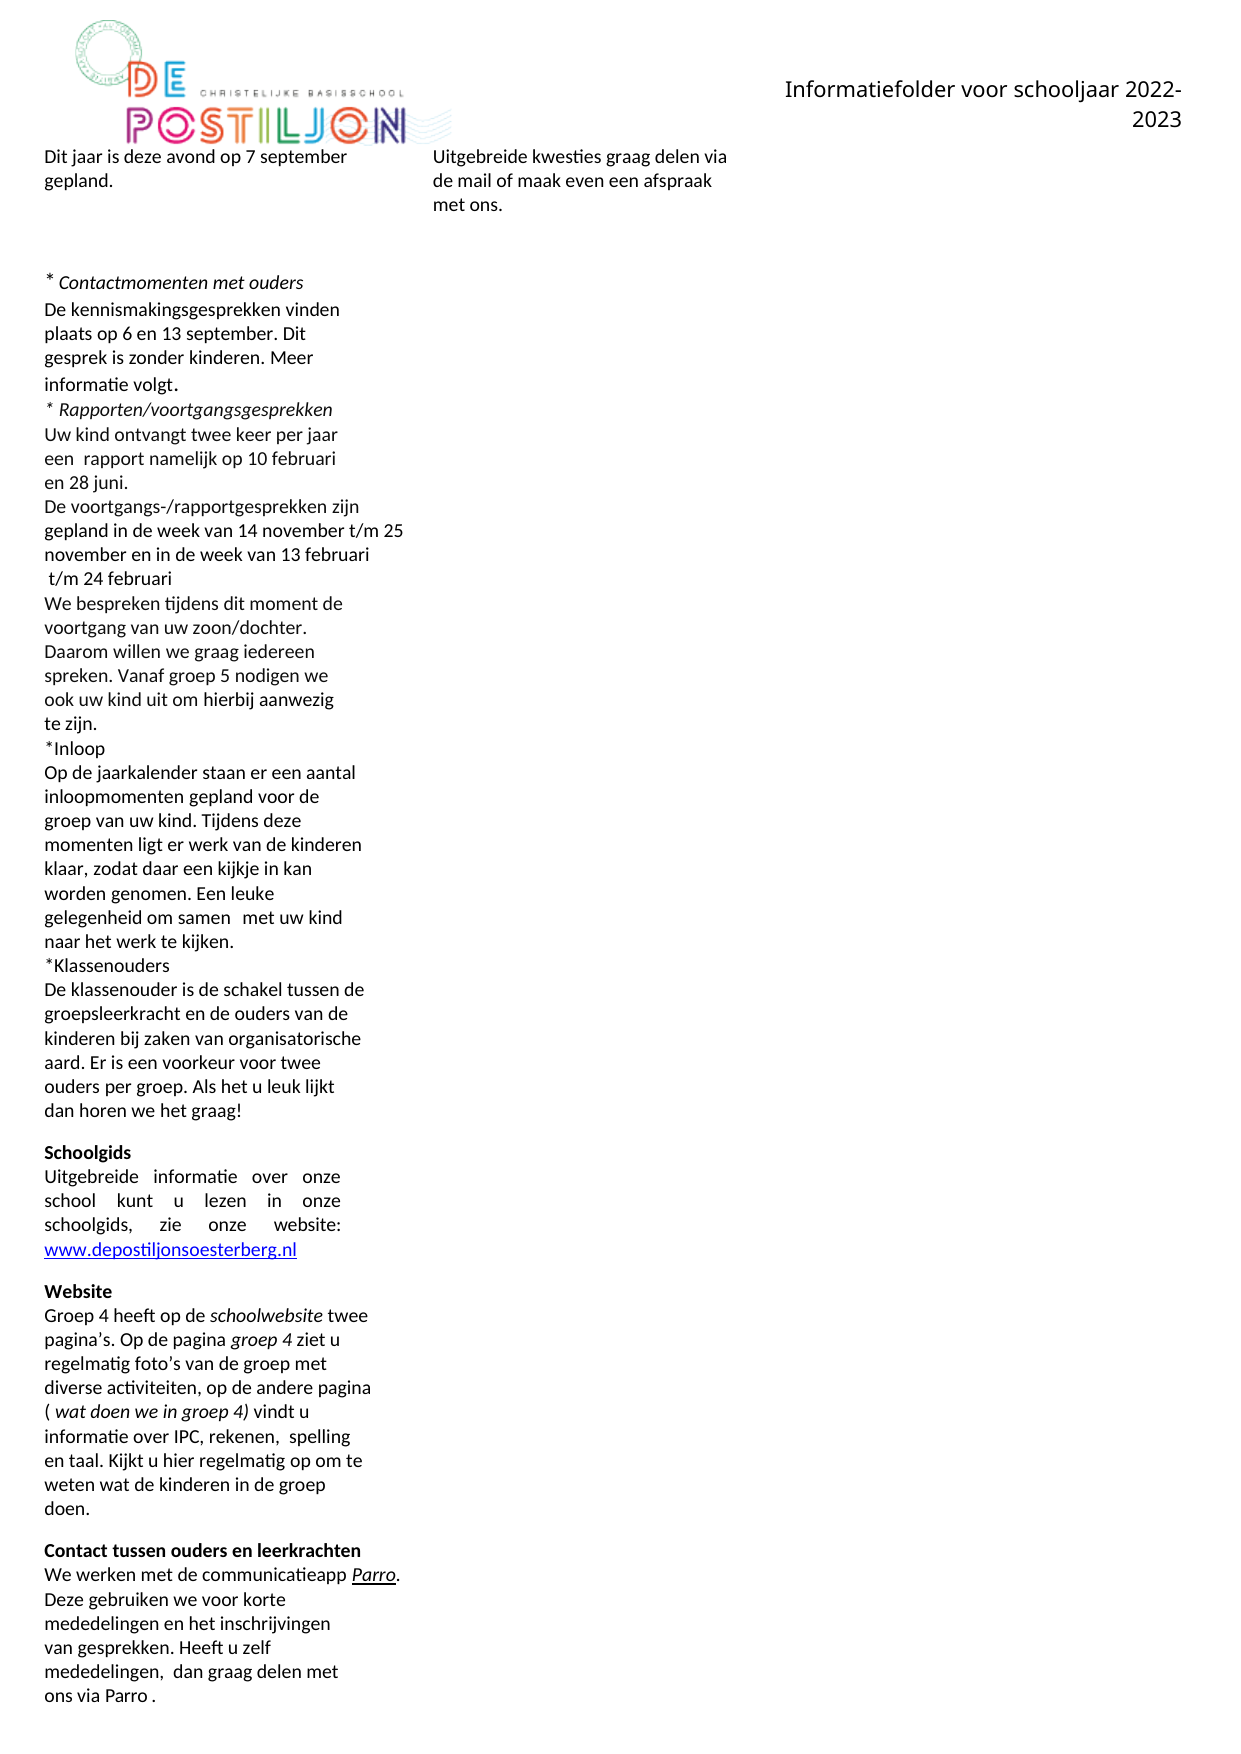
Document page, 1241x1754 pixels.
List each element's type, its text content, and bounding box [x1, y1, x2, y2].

text De kennismakingsgesprekken vinden plaats op 6 en 13 september. Dit gesprek is zonder kinderen. Meer informatie volgt. [44, 297, 362, 397]
text We bespreken tijdens dit moment de voortgang van uw zoon/dochter. Daarom willen we graag iedereen spreken. Vanaf groep 5 nodigen we ook uw kind uit om hierbij aanwezig te zijn. [44, 591, 349, 736]
text Op de jaarkalender staan er een aantal inloopmomenten gepland voor de groep van uw kind. Tijdens deze momenten ligt er werk van de kinderen klaar, zodat daar een kijkje in kan worden genomen. Een leuke gelegenheid om samen met uw kind naar het werk te kijken. [44, 760, 370, 953]
subtitle Contact tussen ouders en leerkrachten [44, 1538, 408, 1562]
text Dit jaar is deze avond op 7 september gepland. [44, 144, 399, 192]
text Uitgebreide informatie over onze school kunt u lezen in onze schoolgids, zie onze website: www.depostiljonsoesterberg.nl [44, 1164, 341, 1261]
text t/m 24 februari [44, 567, 408, 591]
list Contactmomenten met ouders [44, 267, 362, 295]
text De voortgangs-/rapportgesprekken zijn [44, 494, 408, 518]
subtitle Website [44, 1279, 408, 1303]
text Deze gebruiken we voor korte mededelingen en het inschrijvingen van gesprekken. Heeft u zelf mededelingen, dan graag delen met ons via Parro . [44, 1587, 362, 1707]
picture [75, 20, 453, 146]
text De klassenouder is de schakel tussen de groepsleerkracht en de ouders van de kinderen bij zaken van organisatorische aard. Er is een voorkeur voor twee ouders per groep. Als het u leuk lijkt dan horen we het graag! [44, 977, 366, 1122]
text *Klassenouders [44, 953, 408, 977]
text Uw kind ontvangt twee keer per jaar een rapport namelijk op 10 februari en 28 juni. [44, 422, 345, 494]
text We werken met de communicatieapp Parro. [44, 1562, 408, 1587]
text Uitgebreide kwesties graag delen via de mail of maak even een afspraak met ons. [433, 144, 748, 216]
text gepland in de week van 14 november t/m 25 november en in de week van 13 februari [44, 518, 408, 567]
text *Inloop [44, 736, 408, 760]
subtitle Schoolgids [44, 1140, 408, 1164]
list Rapporten/voortgangsgesprekken [44, 398, 408, 422]
text Groep 4 heeft op de schoolwebsite twee pagina’s. Op de pagina groep 4 ziet u regelmatig foto’s van de groep met diverse activiteiten, op de andere pagina ( wat doen we in groep 4) vindt u informatie over IPC, rekenen, spelling en taal. Kijkt u hier regelmatig op om te weten wat de kinderen in de groep doen. [44, 1303, 374, 1521]
